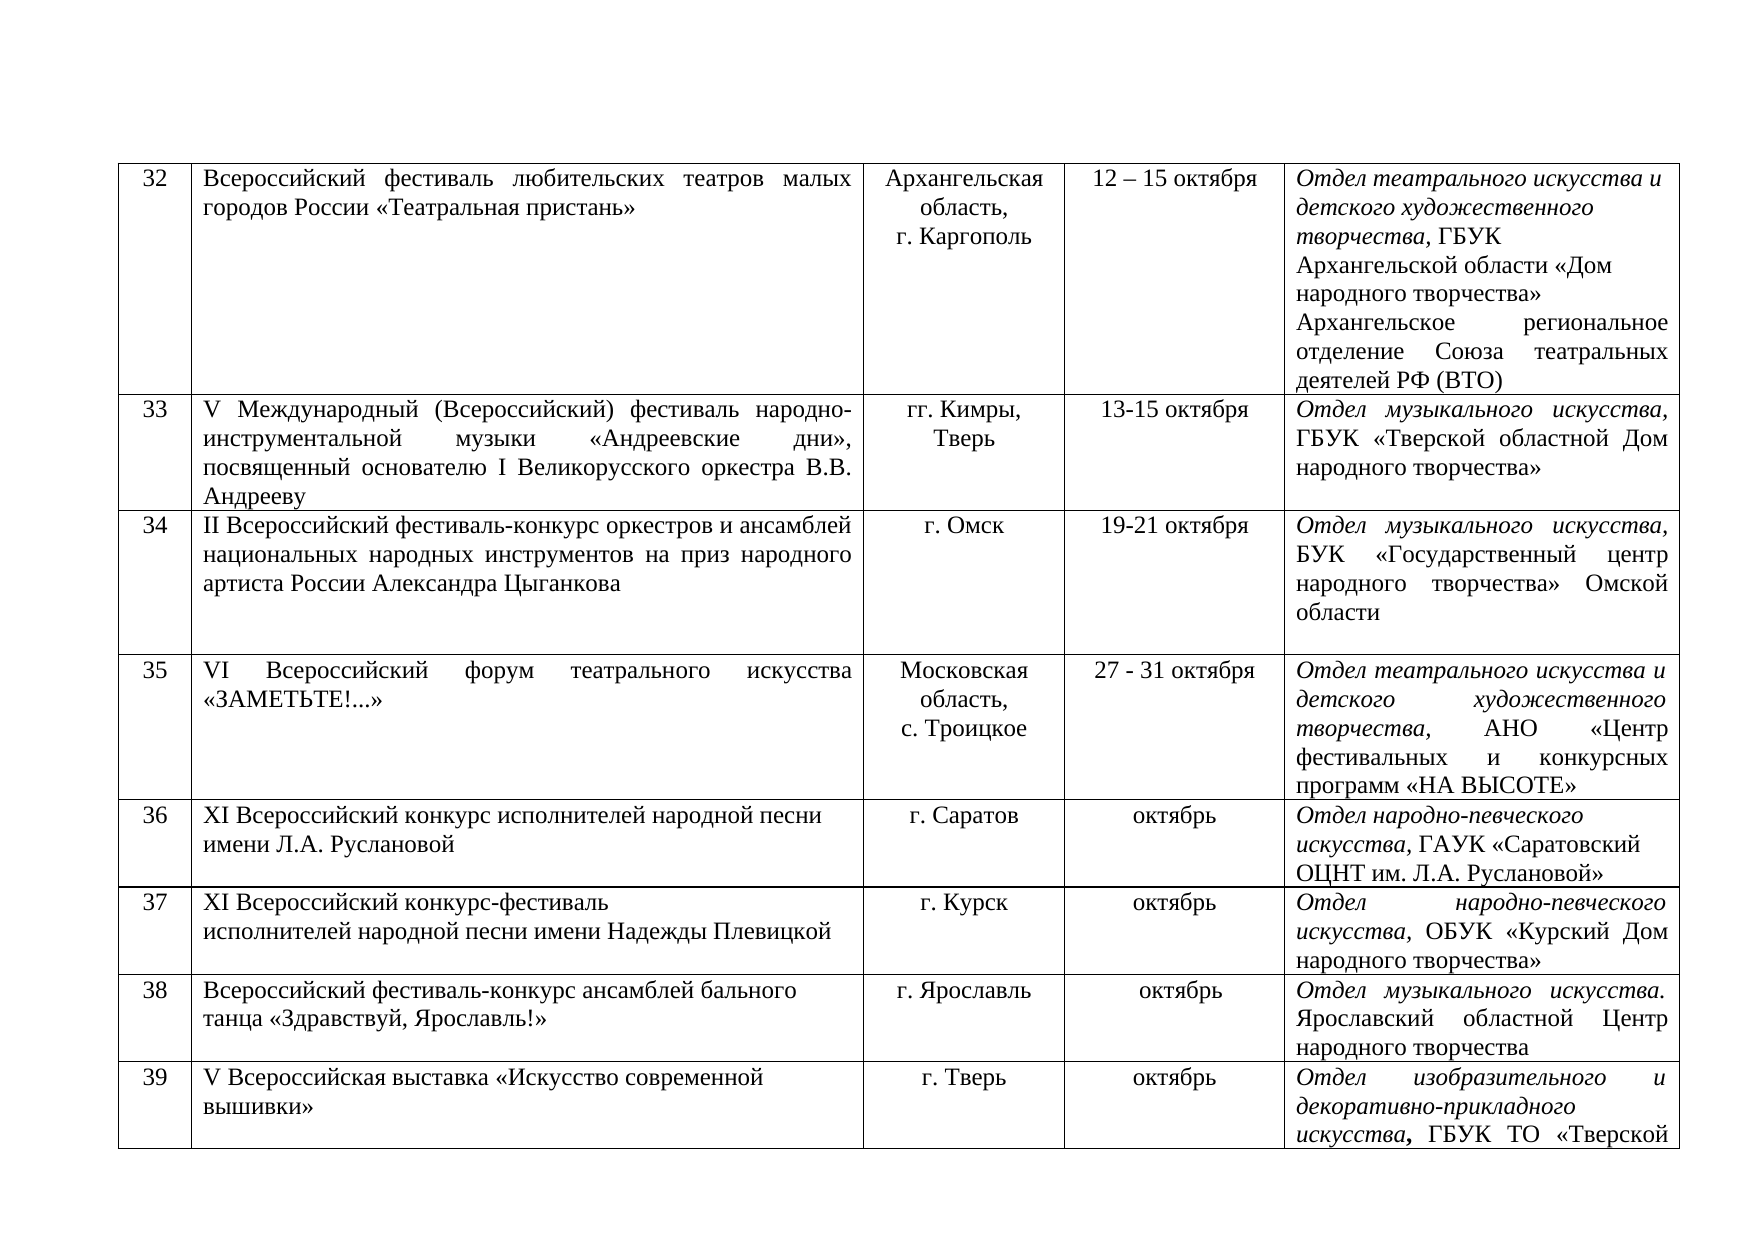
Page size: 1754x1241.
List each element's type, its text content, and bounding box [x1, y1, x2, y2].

table_cell 33 [119, 395, 191, 509]
table_cell октябрь [1065, 975, 1284, 1061]
table_cell октябрь [1065, 800, 1284, 886]
table_cell г. Саратов [864, 800, 1064, 886]
table_cell г. Ярославль [864, 975, 1064, 1061]
table_cell V Международный (Всероссийский) фестиваль народно-инструментальной музыки «Андреевские дни», посвященный основателю I Великорусского оркестра В.В. Андрееву [192, 395, 863, 509]
table_cell гг. Кимры, Тверь [864, 395, 1064, 509]
table_cell 19-21 октября [1065, 511, 1284, 654]
table_cell II Всероссийский фестиваль-конкурс оркестров и ансамблей национальных народных инструментов на приз народного артиста России Александра Цыганкова [192, 511, 863, 654]
table_cell 27 - 31 октября [1065, 655, 1284, 799]
table_cell Всероссийский фестиваль любительских театров малых городов России «Театральная пристань» [192, 164, 863, 393]
table_cell Отдел театрального искусства и детского художественного творчества, ГБУК Архангельской области «Дом народного творчества» Архангельское региональное отделение Союза театральных деятелей РФ (ВТО) [1285, 164, 1679, 393]
table_cell октябрь [1065, 888, 1284, 974]
table_cell г. Курск [864, 888, 1064, 974]
table_cell XI Всероссийский конкурс исполнителей народной песни имени Л.А. Руслановой [192, 800, 863, 886]
table_cell 34 [119, 511, 191, 654]
table_cell 13-15 октября [1065, 395, 1284, 509]
table_cell Отдел народно-певческого искусства, ОБУК «Курский Дом народного творчества» [1285, 888, 1679, 974]
table_cell 36 [119, 800, 191, 886]
table_cell Отдел музыкального искусства, ГБУК «Тверской областной Дом народного творчества» [1285, 395, 1679, 509]
table_cell 39 [119, 1062, 191, 1148]
table_cell 38 [119, 975, 191, 1061]
table_cell Отдел музыкального искусства. Ярославский областной Центр народного творчества [1285, 975, 1679, 1061]
table_cell октябрь [1065, 1062, 1284, 1148]
table_cell г. Омск [864, 511, 1064, 654]
table_cell Отдел музыкального искусства, БУК «Государственный центр народного творчества» Омской области [1285, 511, 1679, 654]
table_cell 37 [119, 888, 191, 974]
table_cell Отдел народно-певческого искусства, ГАУК «Саратовский ОЦНТ им. Л.А. Руслановой» [1285, 800, 1679, 886]
table_cell Московская область, с. Троицкое [864, 655, 1064, 799]
table_cell VI Всероссийский форум театрального искусства «ЗАМЕТЬТЕ!...» [192, 655, 863, 799]
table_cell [192, 1062, 863, 1148]
table_cell 35 [119, 655, 191, 799]
table_cell 32 [119, 164, 191, 393]
table_cell 12 – 15 октября [1065, 164, 1284, 393]
table_cell Отдел театрального искусства и детского художественного творчества, АНО «Центр фестивальных и конкурсных программ «НА ВЫСОТЕ» [1285, 655, 1679, 799]
table_cell г. Тверь [864, 1062, 1064, 1148]
table_cell XI Всероссийский конкурс-фестиваль исполнителей народной песни имени Надежды Плевицкой [192, 888, 863, 974]
table_cell Архангельская область, г. Каргополь [864, 164, 1064, 393]
table_cell Всероссийский фестиваль-конкурс ансамблей бального танца «Здравствуй, Ярославль!» [192, 975, 863, 1061]
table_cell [1285, 1062, 1679, 1148]
